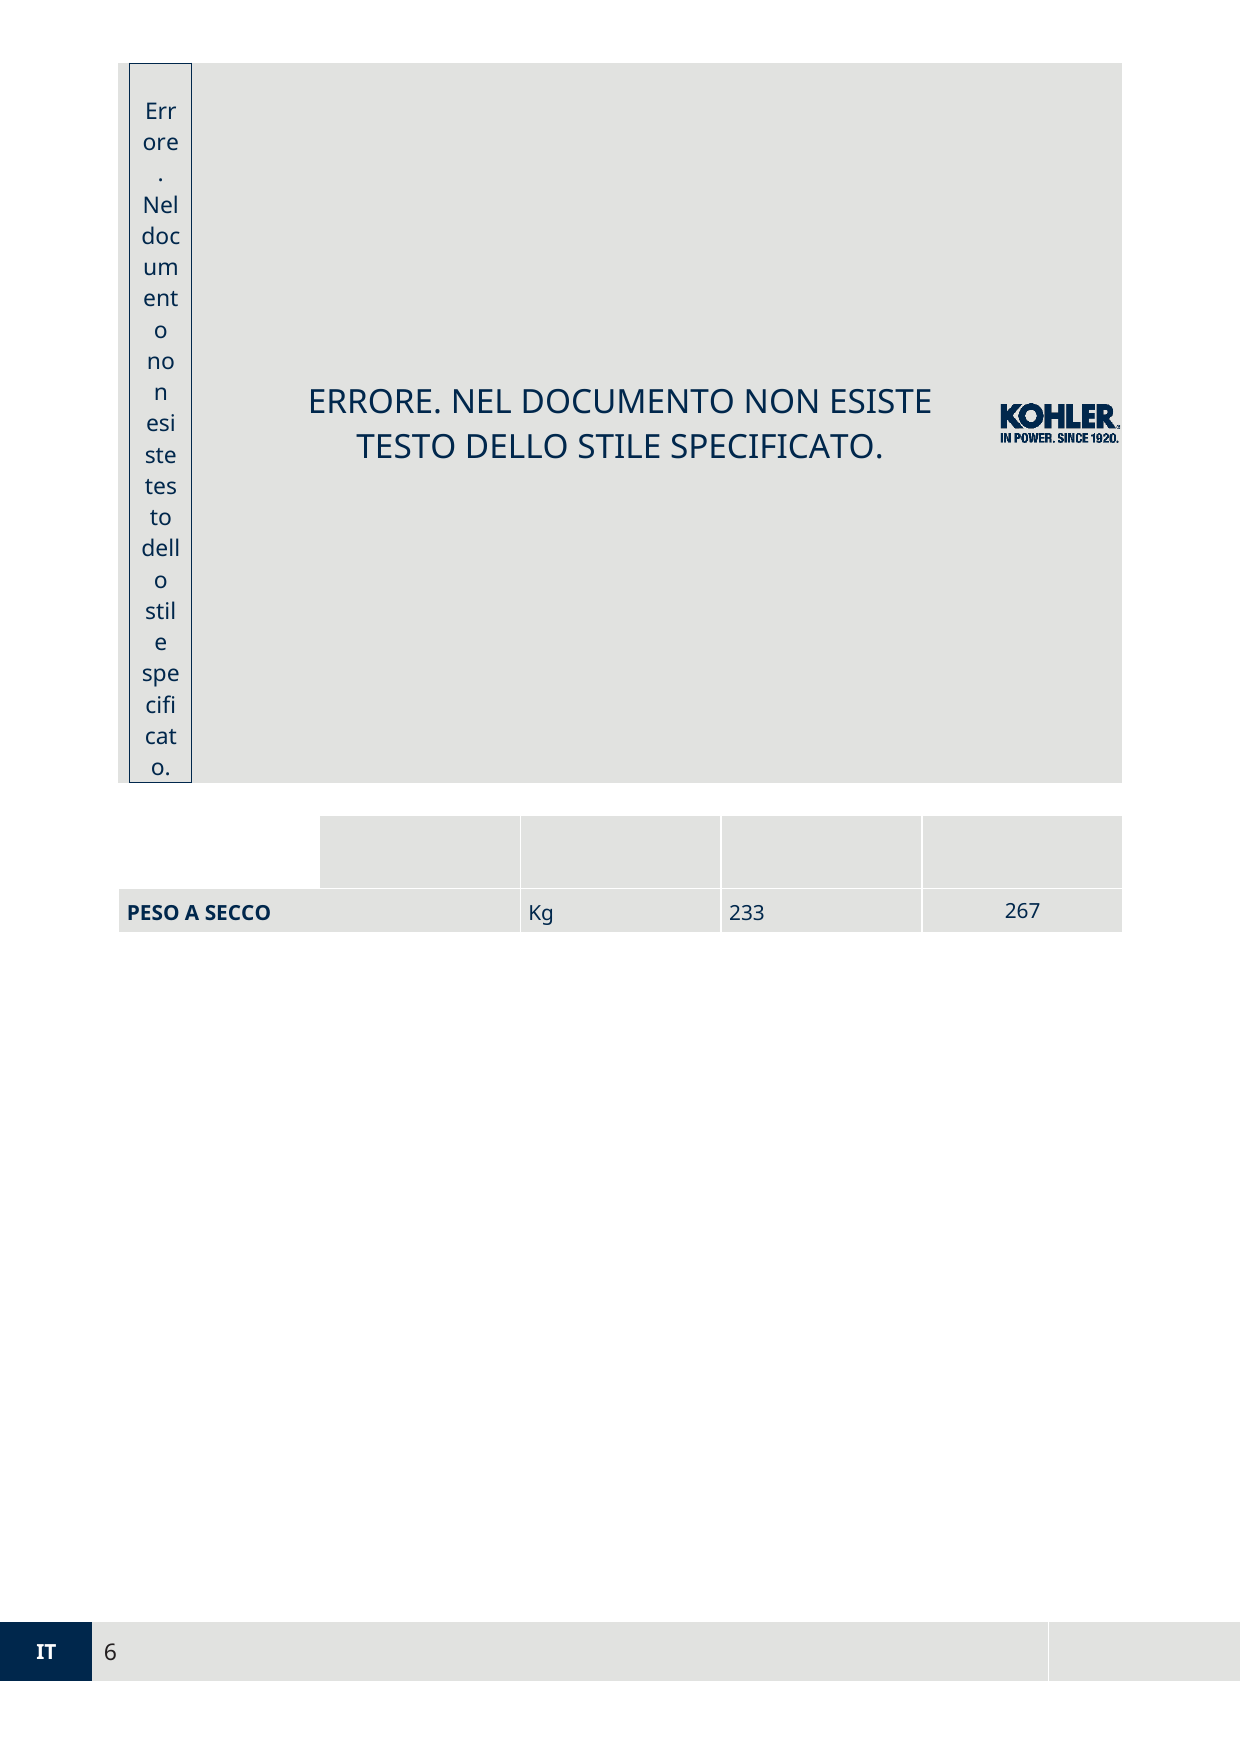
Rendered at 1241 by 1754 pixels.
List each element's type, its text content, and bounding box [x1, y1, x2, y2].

table_cell lt. [521, 816, 720, 888]
table_cell 233 [722, 889, 921, 932]
table_cell PESO A SECCO [119, 889, 520, 932]
table_cell 9 [923, 816, 1122, 888]
picture [1000, 403, 1121, 443]
table_cell 267 [923, 889, 1122, 932]
table_cell - [722, 816, 921, 888]
table_cell con dispositivo equilibratore [320, 816, 520, 888]
table_cell Kg [521, 889, 720, 932]
